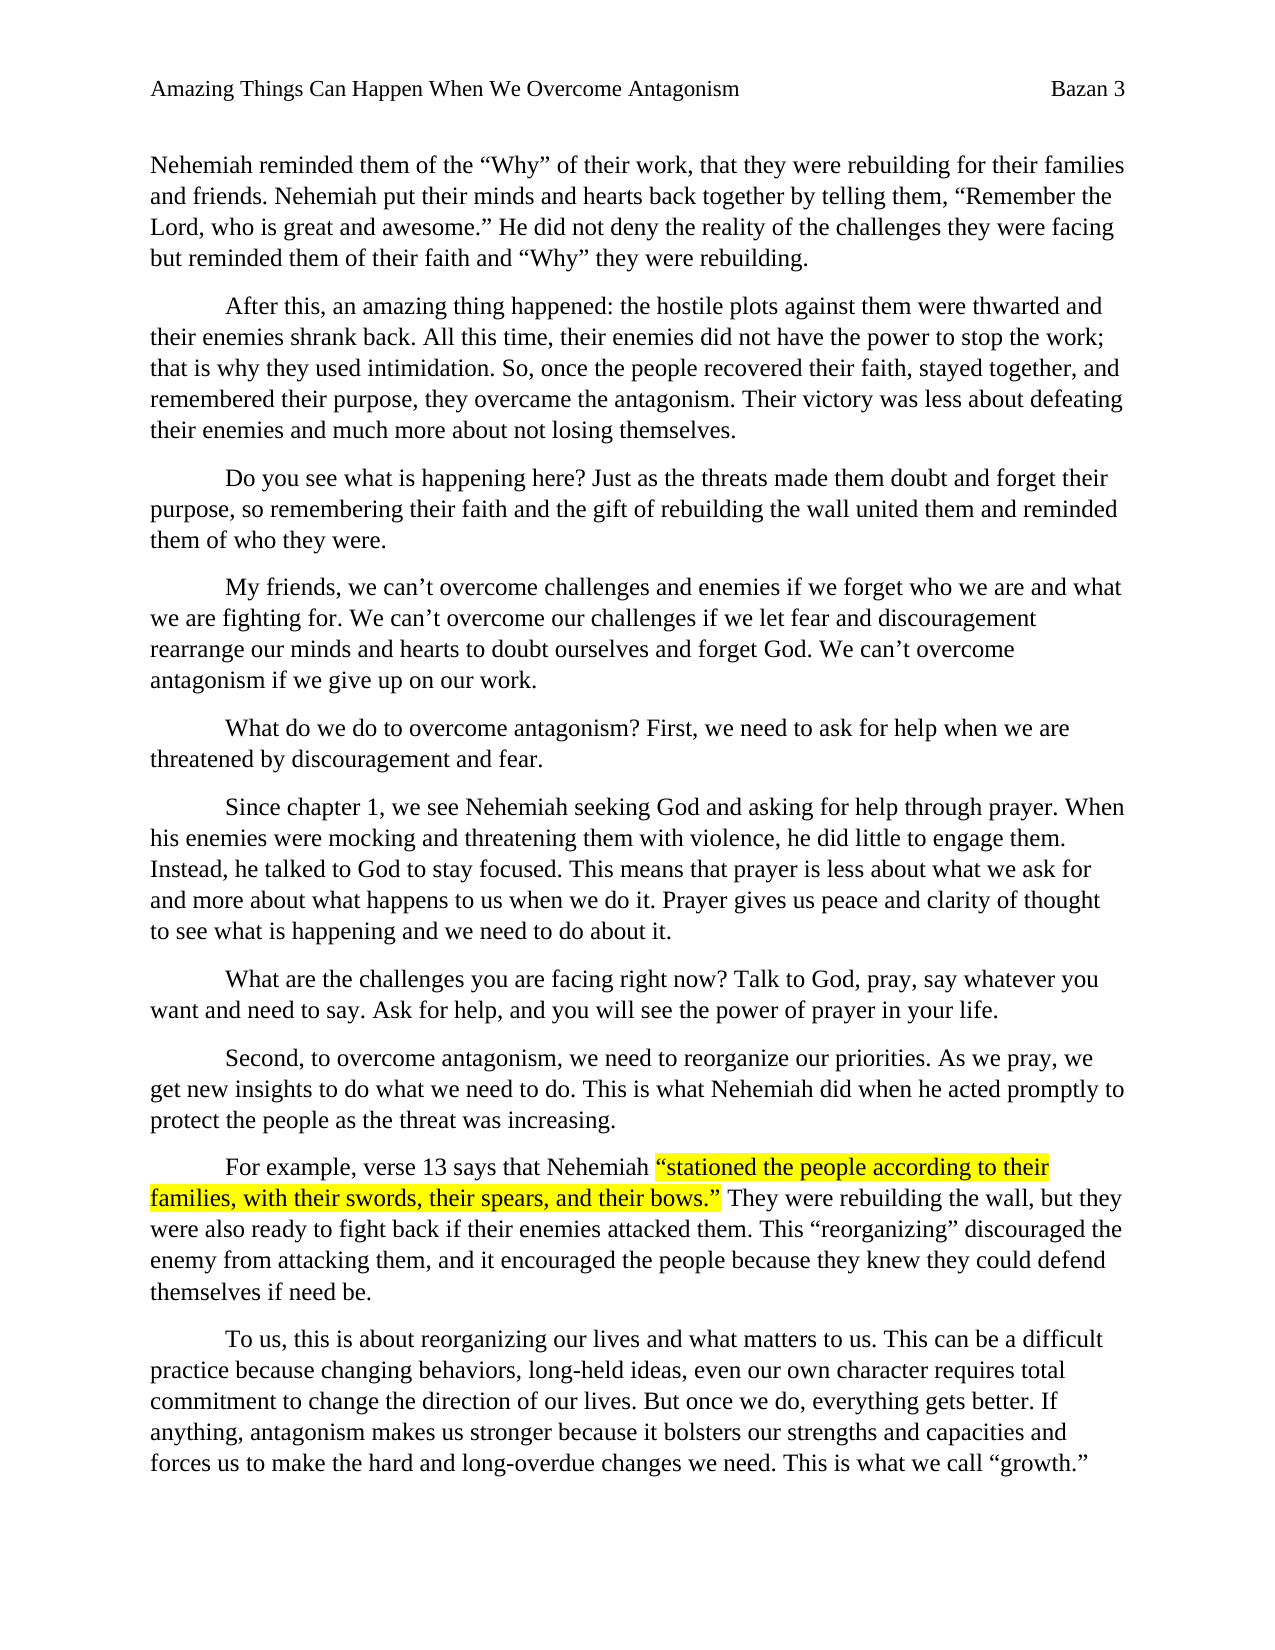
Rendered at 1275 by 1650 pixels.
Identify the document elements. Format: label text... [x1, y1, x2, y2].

text Since chapter 1, we see Nehemiah seeking God and asking for help through prayer. When his enemies were mocking and threatening them with violence, he did little to engage them. Instead, he talked to God to stay focused. This means that prayer is less about what we ask for and more about what happens to us when we do it. Prayer gives us peace and clarity of thought to see what is happening and we need to do about it. [150, 792, 1125, 945]
text My friends, we can’t overcome challenges and enemies if we forget who we are and what we are fighting for. We can’t overcome our challenges if we let fear and discouragement rearrange our minds and hearts to doubt ourselves and forget God. We can’t overcome antagonism if we give up on our work. [150, 572, 1125, 694]
text Do you see what is happening here? Just as the threats made them doubt and forget their purpose, so remembering their faith and the gift of rebuilding the wall united them and reminded them of who they were. [150, 463, 1125, 553]
text After this, an amazing thing happened: the hostile plots against them were thwarted and their enemies shrank back. All this time, their enemies did not have the power to stop the work; that is why they used intimidation. So, once the people recovered their faith, stayed together, and remembered their purpose, they overcame the antagonism. Their victory was less about defeating their enemies and much more about not losing themselves. [150, 291, 1125, 444]
text Second, to overcome antagonism, we need to reorganize our priorities. As we pray, we get new insights to do what we need to do. This is what Nehemiah did when he acted promptly to protect the people as the threat was increasing. [150, 1043, 1125, 1133]
text Nehemiah reminded them of the “Why” of their work, that they were rebuilding for their families and friends. Nehemiah put their minds and hearts back together by telling them, “Remember the Lord, who is great and awesome.” He did not deny the reality of the challenges they were facing but reminded them of their faith and “Why” they were rebuilding. [150, 150, 1125, 272]
text What do we do to overcome antagonism? First, we need to ask for help when we are threatened by discouragement and fear. [150, 713, 1125, 773]
text To us, this is about reorganizing our lives and what matters to us. This can be a difficult practice because changing behaviors, long-held ideas, even our own character requires total commitment to change the direction of our lives. But once we do, everything gets better. If anything, antagonism makes us stronger because it bolsters our strengths and capacities and forces us to make the hard and long-overdue changes we need. This is what we call “growth.” [150, 1324, 1125, 1477]
text What are the challenges you are facing right now? Talk to God, pray, say whatever you want and need to say. Ask for help, and you will see the power of prayer in your life. [150, 964, 1125, 1024]
text For example, verse 13 says that Nehemiah “stationed the people according to their families, with their swords, their spears, and their bows.” They were rebuilding the wall, but they were also ready to fight back if their enemies attacked them. This “reorganizing” discouraged the enemy from attacking them, and it encouraged the people because they knew they could defend themselves if need be. [150, 1152, 1125, 1305]
